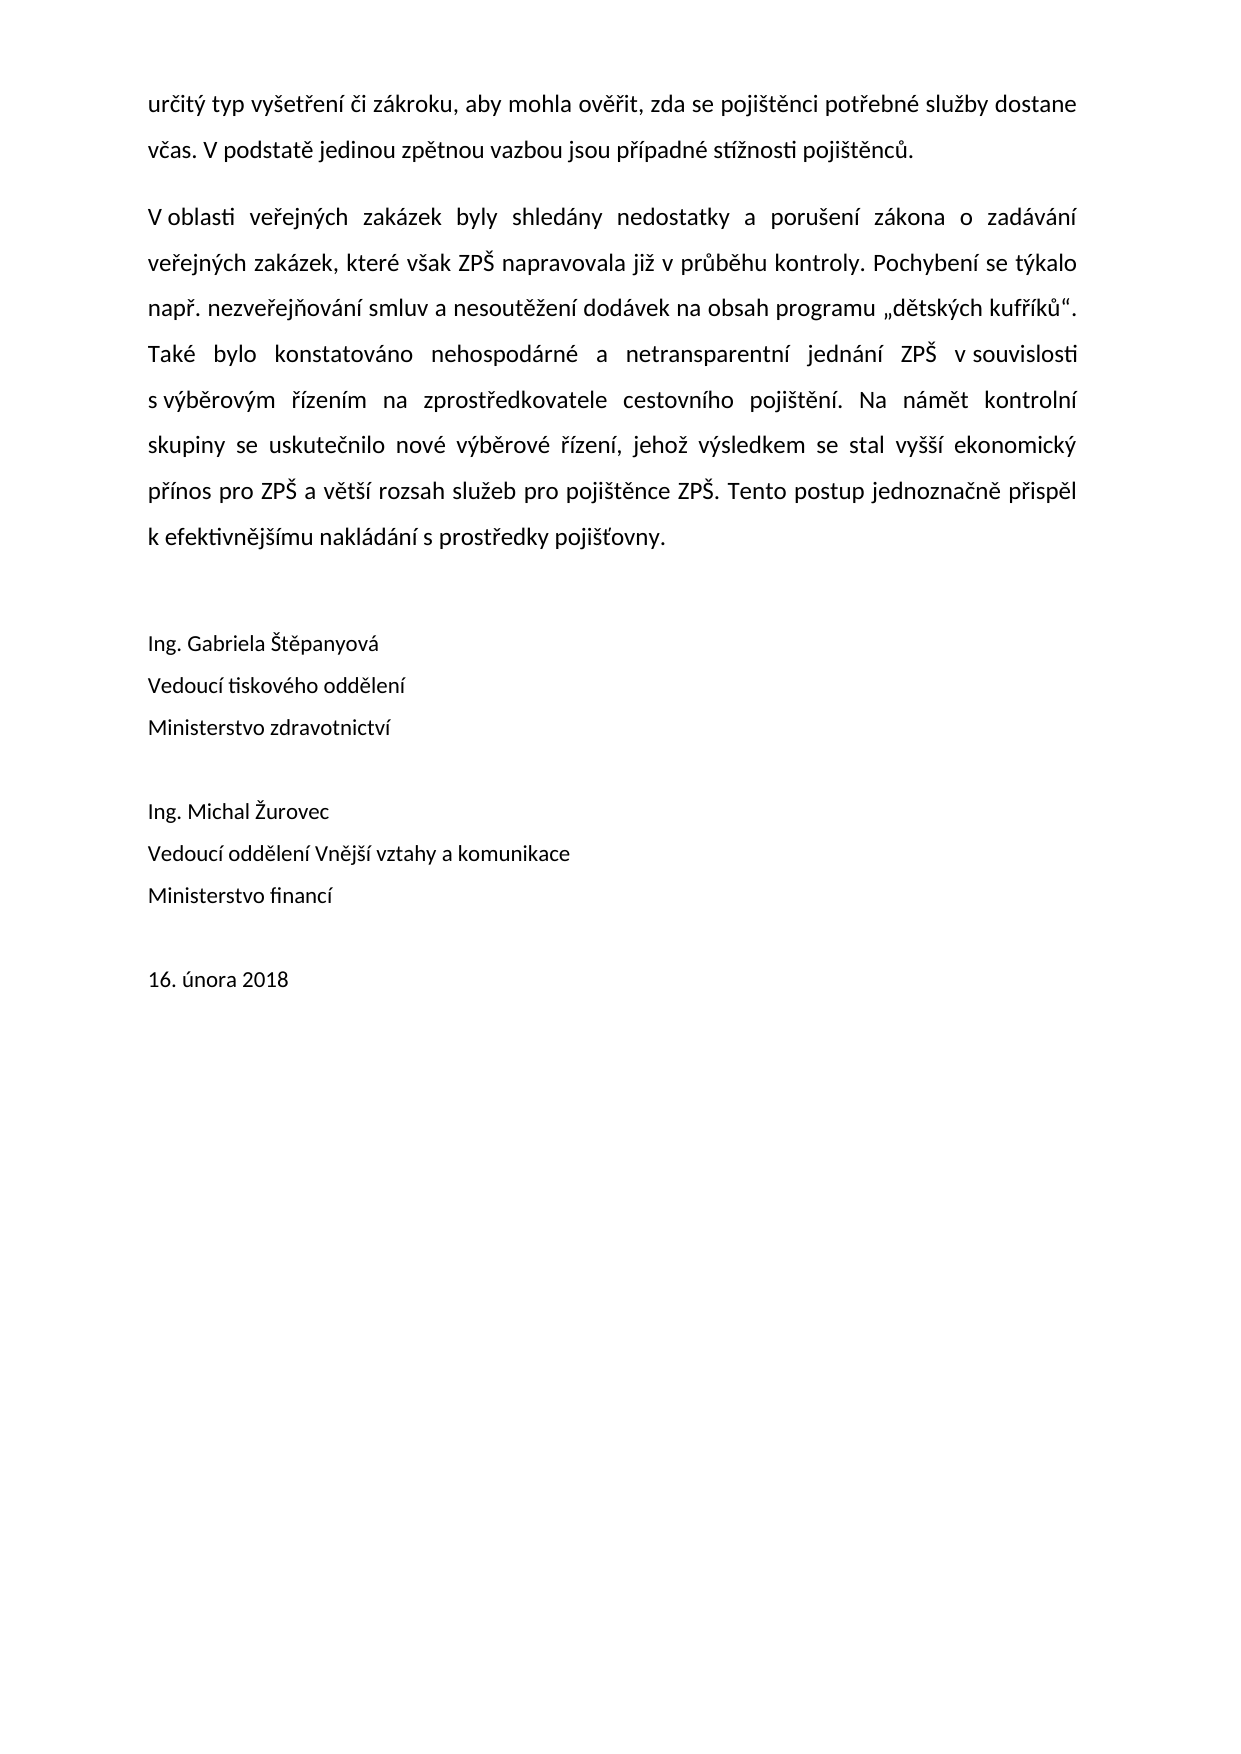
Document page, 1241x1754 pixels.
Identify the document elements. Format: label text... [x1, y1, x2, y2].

text Ministerstvo financí [148, 881, 1078, 909]
text Vedoucí tiskového oddělení [148, 672, 1078, 699]
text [148, 89, 1078, 165]
text V oblasti veřejných zakázek byly shledány nedostatky a porušení zákona o zadávání veřejných zakázek, které však ZPŠ napravovala již v průběhu kontroly. Pochybení se týkalo např. nezveřejňování smluv a nesoutěžení dodávek na obsah programu „dětských kufříků“. Také bylo konstatováno nehospodárné a netransparentní jednání ZPŠ v souvislosti s výběrovým řízením na zprostředkovatele cestovního pojištění. Na námět kontrolní skupiny se uskutečnilo nové výběrové řízení, jehož výsledkem se stal vyšší ekonomický přínos pro ZPŠ a větší rozsah služeb pro pojištěnce ZPŠ. Tento postup jednoznačně přispěl k efektivnějšímu nakládání s prostředky pojišťovny. [148, 201, 1078, 552]
text 16. února 2018 [148, 965, 1078, 993]
text Ing. Michal Žurovec [148, 797, 1078, 826]
text Vedoucí oddělení Vnější vztahy a komunikace [148, 839, 1078, 867]
text Ministerstvo zdravotnictví [148, 713, 1078, 742]
text Ing. Gabriela Štěpanyová [148, 629, 1078, 658]
